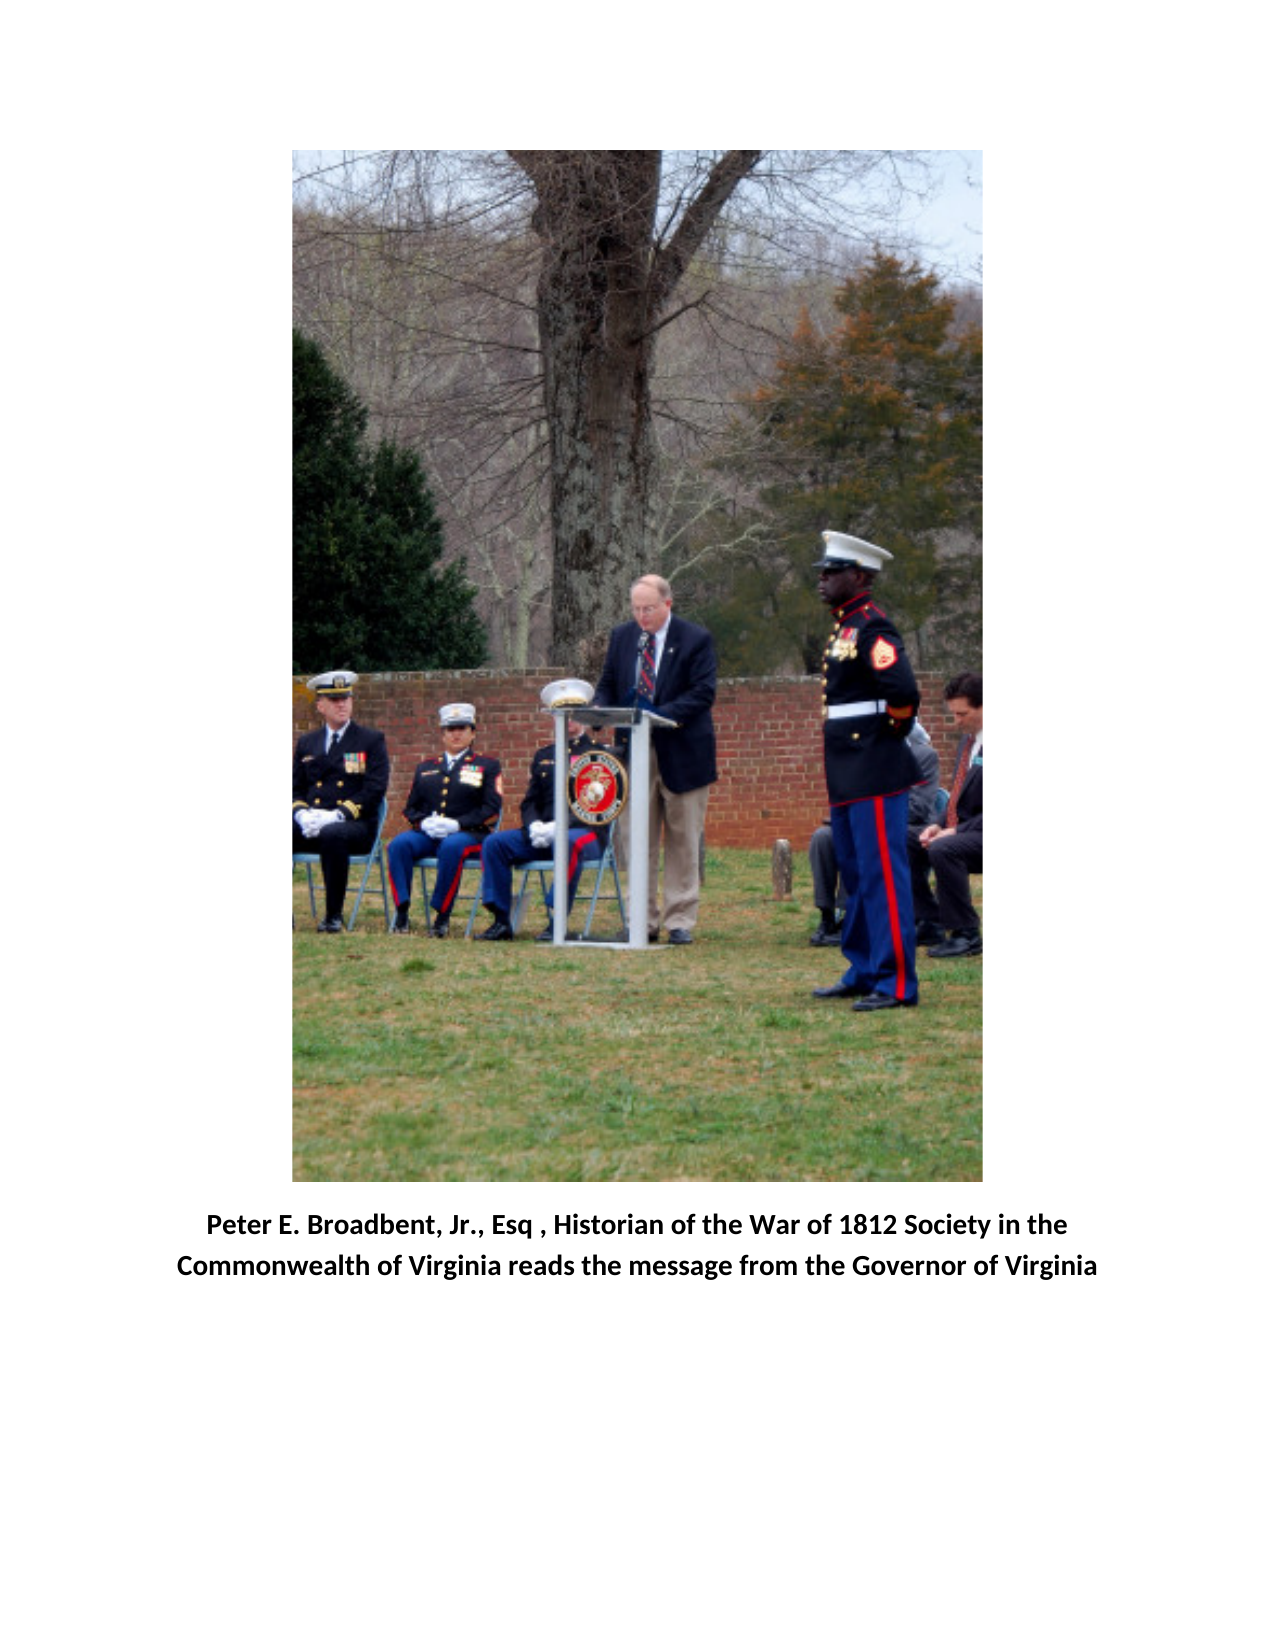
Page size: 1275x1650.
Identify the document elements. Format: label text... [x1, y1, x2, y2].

text Peter E. Broadbent, Jr., Esq , Historian of the War of 1812 Society in the Commonwealth of Virginia reads the message from the Governor of Virginia [150, 1206, 1125, 1283]
picture [292, 150, 983, 1182]
